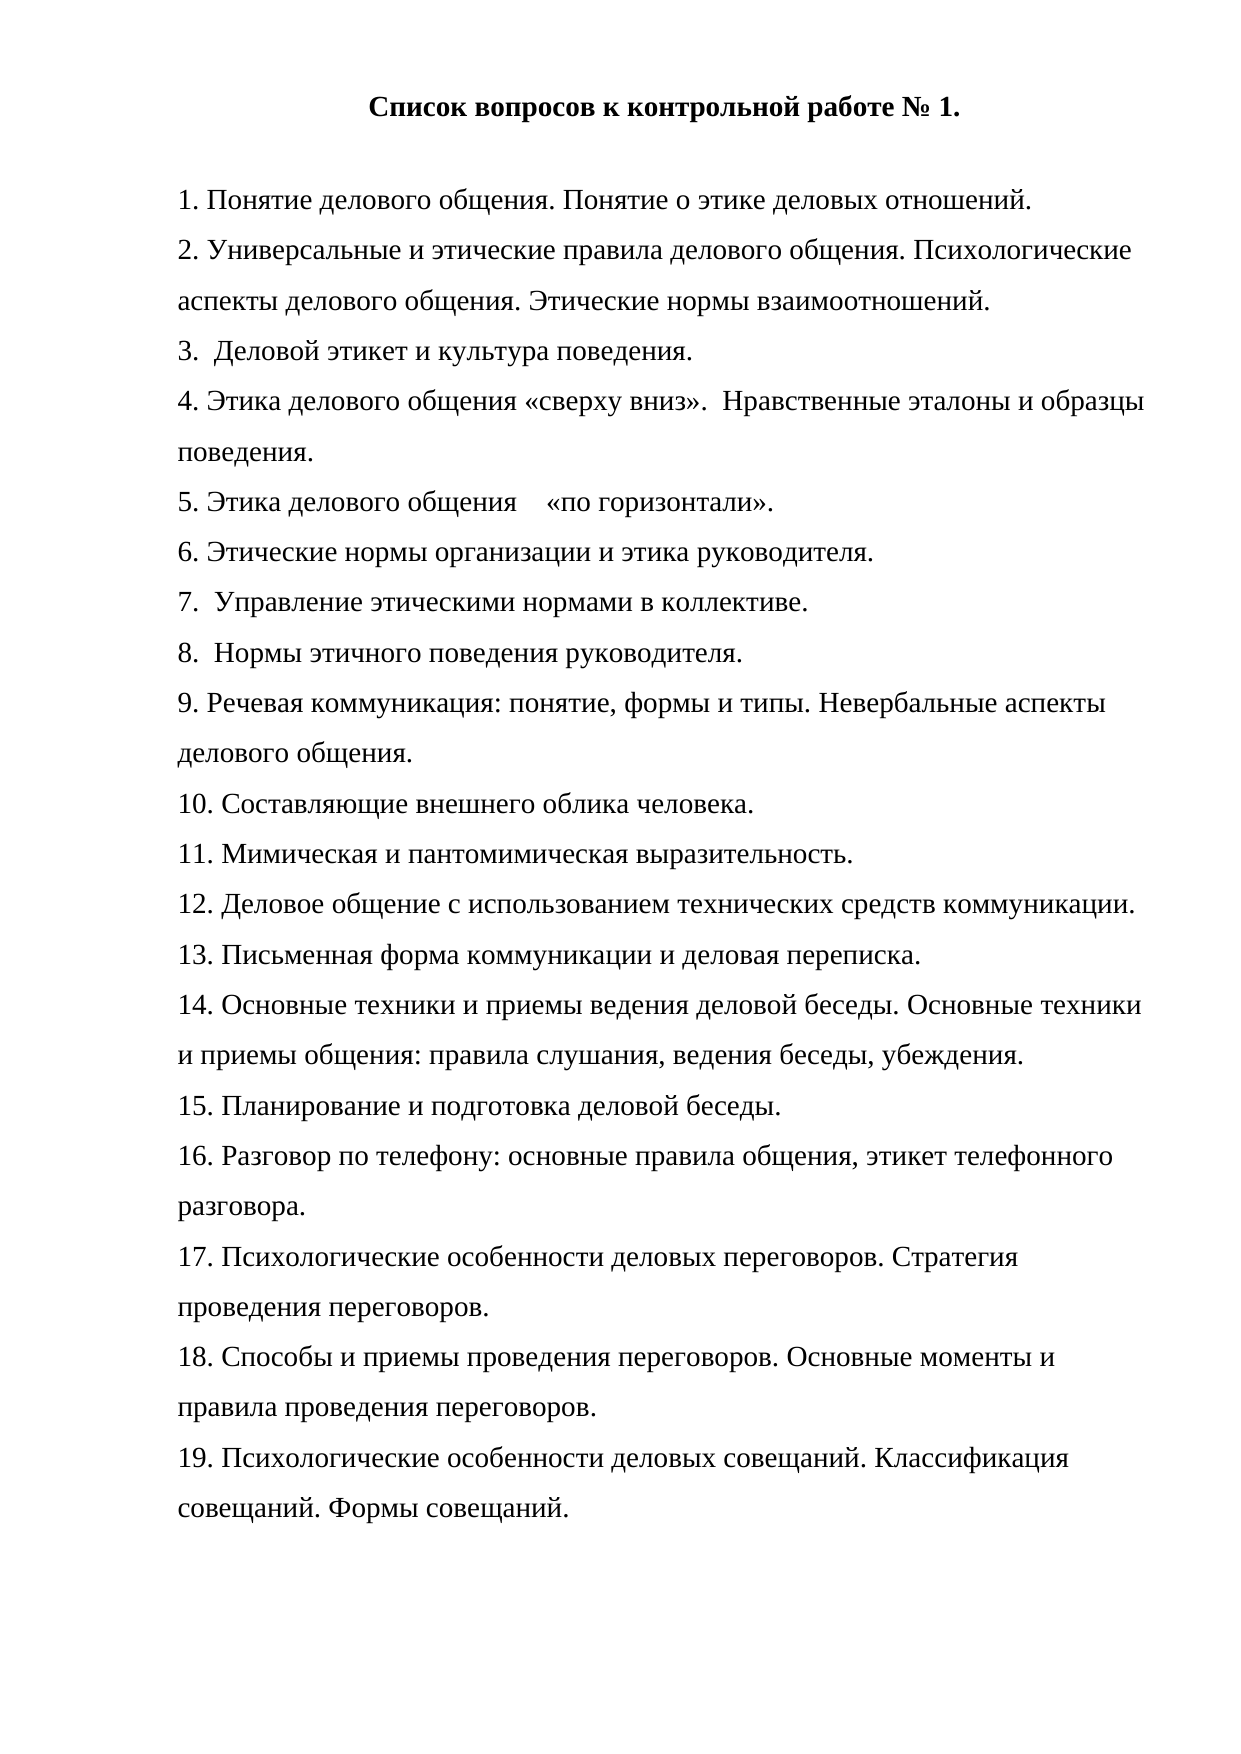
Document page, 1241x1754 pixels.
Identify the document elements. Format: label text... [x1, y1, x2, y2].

text 10. Составляющие внешнего облика человека. [177, 786, 1152, 819]
text 2. Универсальные и этические правила делового общения. Психологические аспекты делового общения. Этические нормы взаимоотношений. [177, 232, 1152, 316]
text 13. Письменная форма коммуникации и деловая переписка. [177, 937, 1152, 970]
text 16. Разговор по телефону: основные правила общения, этикет телефонного разговора. [177, 1138, 1152, 1222]
text 3. Деловой этикет и культура поведения. [177, 333, 1152, 367]
text 7. Управление этическими нормами в коллективе. [177, 584, 1152, 618]
text 18. Способы и приемы проведения переговоров. Основные моменты и правила проведения переговоров. [177, 1339, 1152, 1423]
text 15. Планирование и подготовка деловой беседы. [177, 1088, 1152, 1121]
text 12. Деловое общение с использованием технических средств коммуникации. [177, 886, 1152, 920]
text 8. Нормы этичного поведения руководителя. [177, 635, 1152, 668]
text 4. Этика делового общения «сверху вниз». Нравственные эталоны и образцы поведения. [177, 383, 1152, 467]
text 6. Этические нормы организации и этика руководителя. [177, 534, 1152, 568]
text 17. Психологические особенности деловых переговоров. Стратегия проведения переговоров. [177, 1239, 1152, 1322]
text Список вопросов к контрольной работе № 1. [177, 89, 1152, 122]
text 1. Понятие делового общения. Понятие о этике деловых отношений. [177, 182, 1152, 216]
text 11. Мимическая и пантомимическая выразительность. [177, 836, 1152, 870]
text 19. Психологические особенности деловых совещаний. Классификация совещаний. Формы совещаний. [177, 1440, 1152, 1524]
text 14. Основные техники и приемы ведения деловой беседы. Основные техники и приемы общения: правила слушания, ведения беседы, убеждения. [177, 987, 1152, 1071]
text 5. Этика делового общения «по горизонтали». [177, 484, 1152, 517]
text 9. Речевая коммуникация: понятие, формы и типы. Невербальные аспекты делового общения. [177, 685, 1152, 769]
